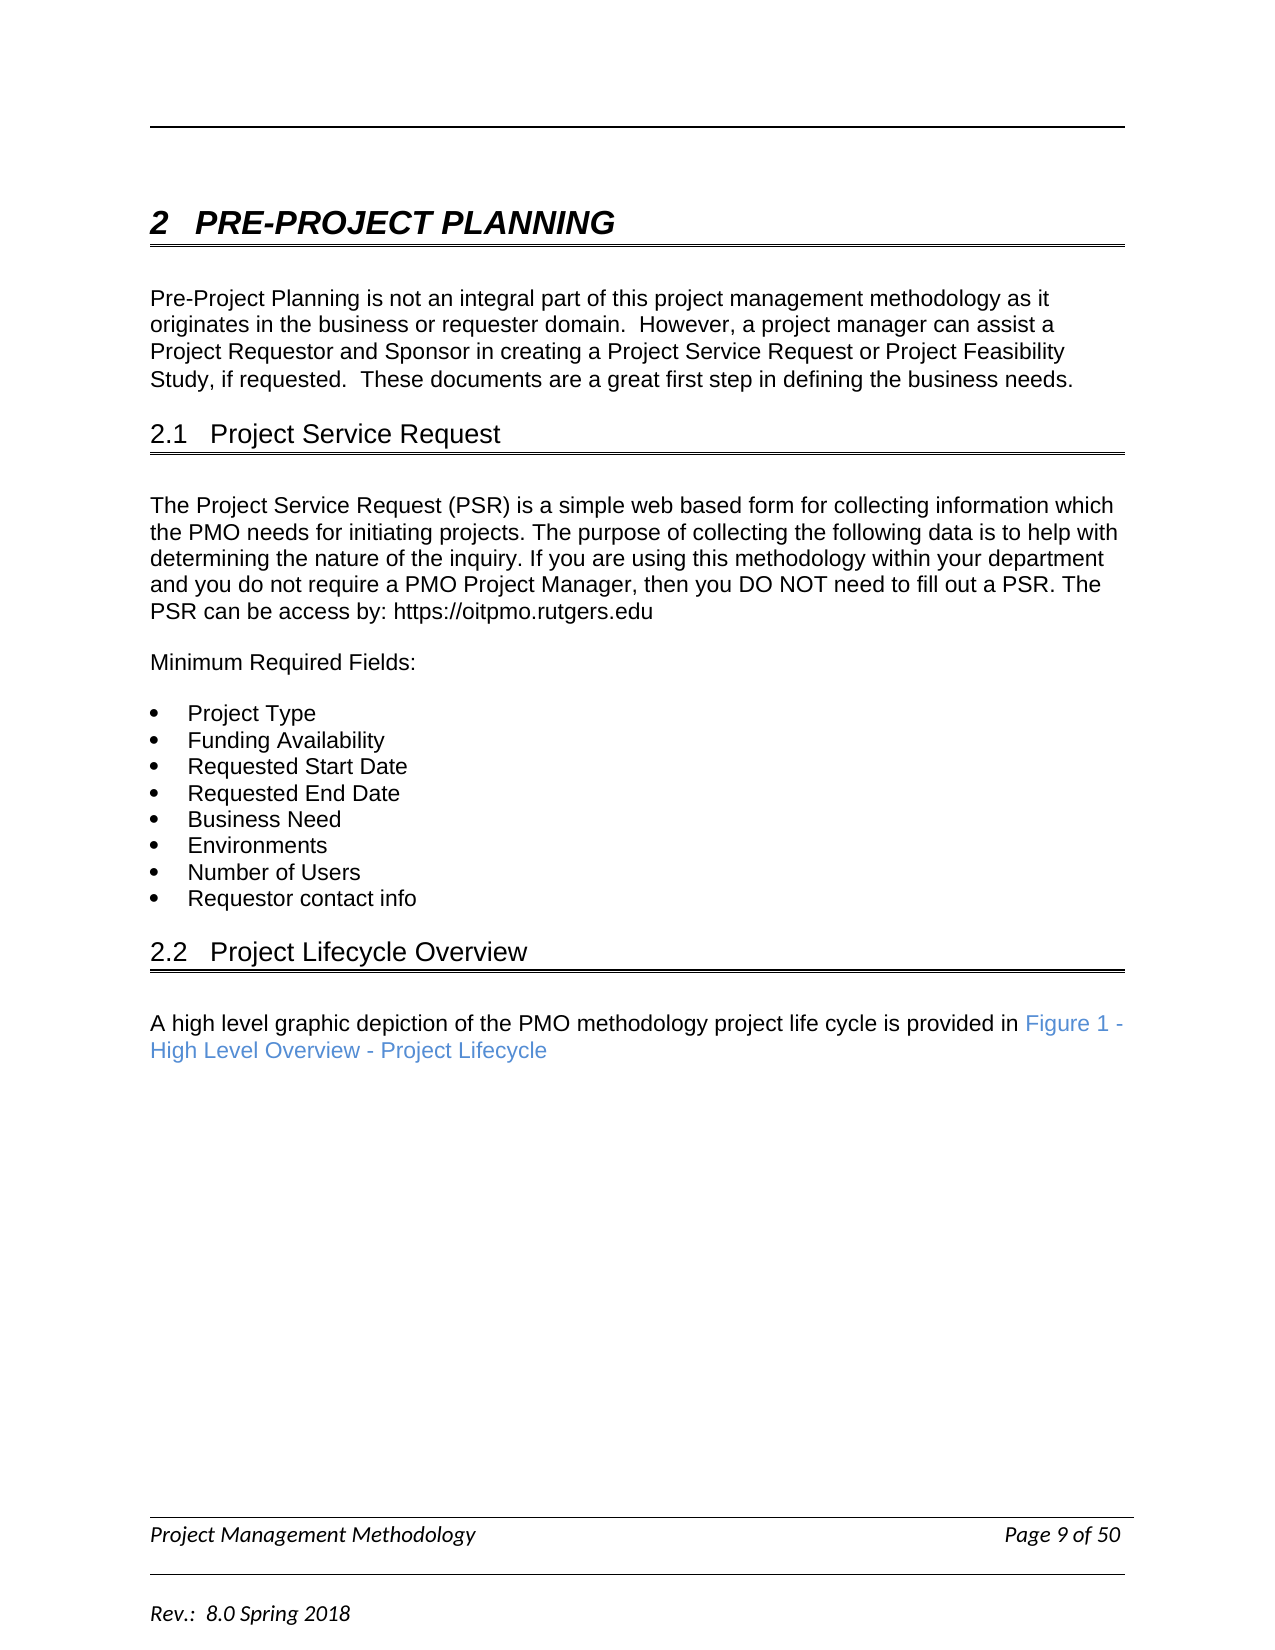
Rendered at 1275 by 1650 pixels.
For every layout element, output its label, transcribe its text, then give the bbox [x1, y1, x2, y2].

list Number of Users [150, 858, 1125, 885]
subtitle Project Service Request [150, 418, 1125, 452]
list Requestor contact info [150, 885, 1125, 911]
list Funding Availability [150, 727, 1125, 753]
list Requested Start Date [150, 753, 1125, 779]
text Minimum Required Fields: [150, 649, 1125, 675]
list Business Need [150, 806, 1125, 832]
subtitle Project Lifecycle Overview [150, 936, 1125, 969]
text A high level graphic depiction of the PMO methodology project life cycle is provided in Figure 1 - High Level Overview - Project Lifecycle [150, 1010, 1125, 1063]
list Requested End Date [150, 779, 1125, 806]
list Project Type [150, 700, 1125, 727]
text Pre-Project Planning is not an integral part of this project management methodology as it originates in the business or requester domain. However, a project manager can assist a Project Requestor and Sponsor in creating a Project Service Request or Project Feasibility Study, if requested. These documents are a great first step in defining the business needs. [150, 284, 1125, 393]
subtitle PRE-PROJECT PLANNING [150, 203, 1125, 244]
text The Project Service Request (PSR) is a simple web based form for collecting information which the PMO needs for initiating projects. The purpose of collecting the following data is to help with determining the nature of the inquiry. If you are using this methodology within your department and you do not require a PMO Project Manager, then you DO NOT need to fill out a PSR. The PSR can be access by: https://oitpmo.rutgers.edu [150, 492, 1125, 624]
list Environments [150, 832, 1125, 858]
